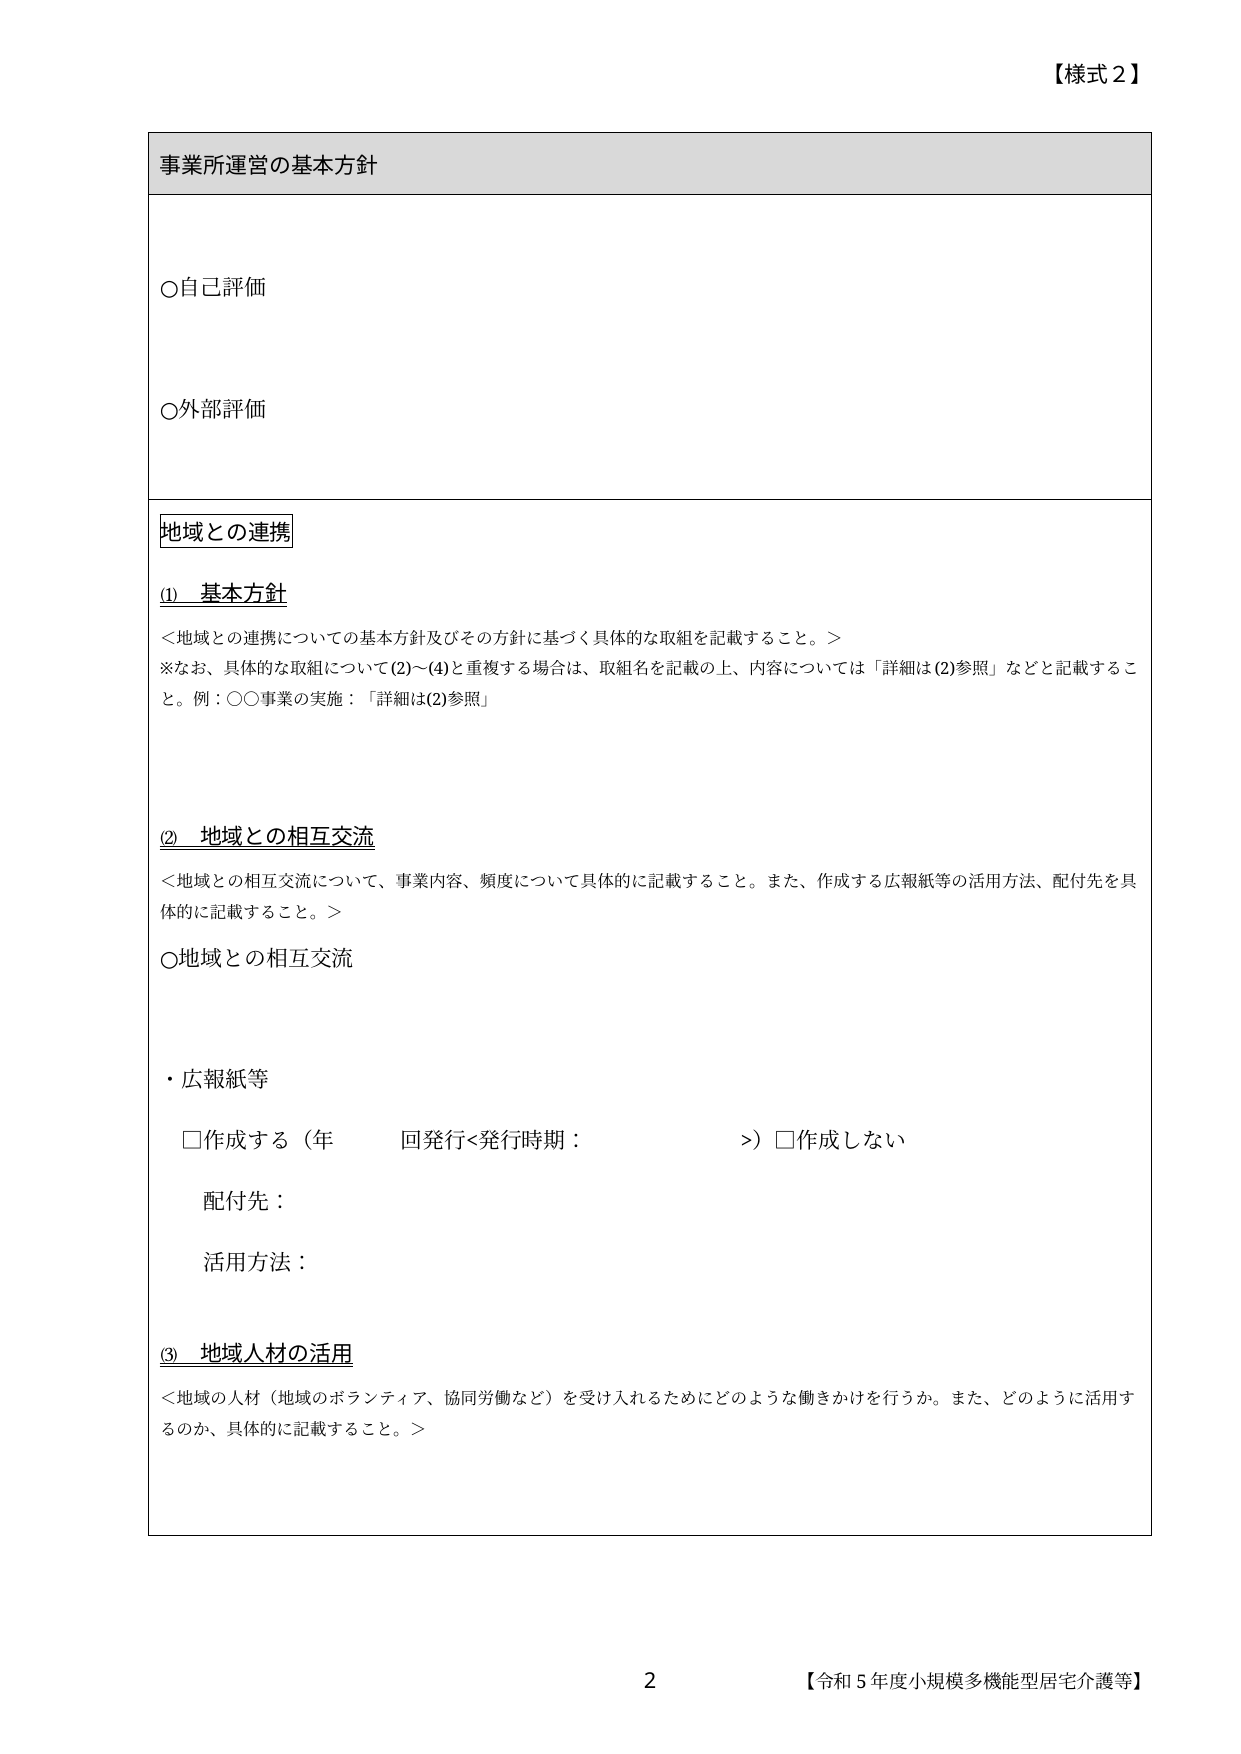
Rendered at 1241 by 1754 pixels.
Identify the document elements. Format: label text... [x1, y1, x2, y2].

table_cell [149, 500, 1151, 1534]
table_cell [149, 195, 1151, 499]
table_header 事業所運営の基本方針 [149, 133, 1151, 194]
